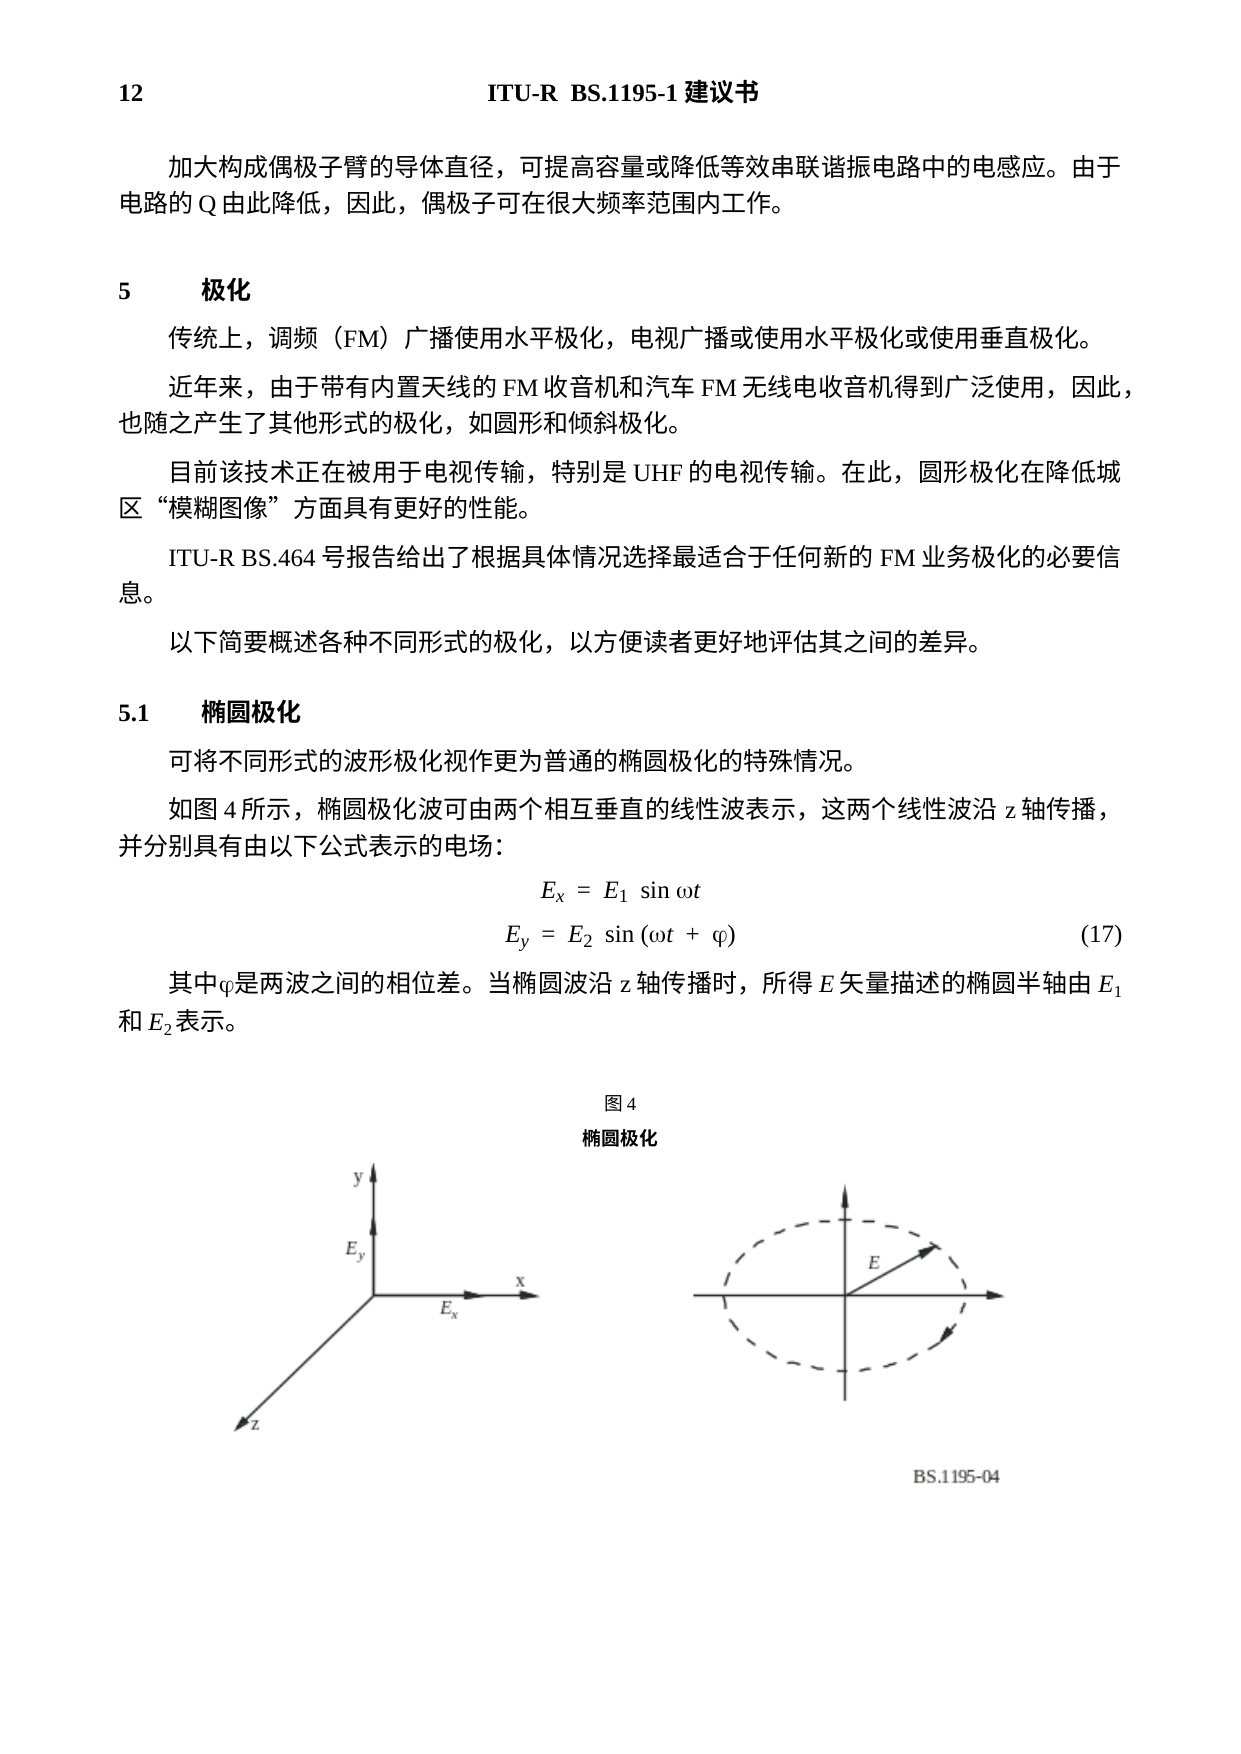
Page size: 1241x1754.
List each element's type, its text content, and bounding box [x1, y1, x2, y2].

title 椭圆极化 [118, 1124, 1122, 1151]
text Ex = E1 sin t [118, 875, 1122, 907]
text 以下简要概述各种不同形式的极化，以方便读者更好地评估其之间的差异。 [118, 623, 1122, 659]
text 近年来，由于带有内置天线的FM收音机和汽车FM无线电收音机得到广泛使用，因此，也随之产生了其他形式的极化，如圆形和倾斜极化。 [118, 368, 1122, 440]
text Ey = E2 sin (t + ) (17) [118, 919, 1122, 951]
text 传统上，调频（FM）广播使用水平极化，电视广播或使用水平极化或使用垂直极化。 [118, 319, 1122, 355]
text 其中是两波之间的相位差。当椭圆波沿z轴传播时，所得E矢量描述的椭圆半轴由E1和E2表示。 [118, 964, 1122, 1038]
text 图4 [118, 1088, 1122, 1116]
subtitle 5 极化 [118, 270, 1122, 306]
text 如图4所示，椭圆极化波可由两个相互垂直的线性波表示，这两个线性波沿z轴传播，并分别具有由以下公式表示的电场： [118, 790, 1122, 862]
text 目前该技术正在被用于电视传输，特别是UHF的电视传输。在此，圆形极化在降低城区“模糊图像”方面具有更好的性能。 [118, 453, 1122, 525]
subtitle 5.1 椭圆极化 [118, 692, 1122, 728]
text 加大构成偶极子臂的导体直径，可提高容量或降低等效串联谐振电路中的电感应。由于电路的Q由此降低，因此，偶极子可在很大频率范围内工作。 [118, 148, 1122, 220]
text ITU-R BS.464号报告给出了根据具体情况选择最适合于任何新的FM业务极化的必要信息。 [118, 538, 1122, 610]
text 可将不同形式的波形极化视作更为普通的椭圆极化的特殊情况。 [118, 741, 1122, 777]
